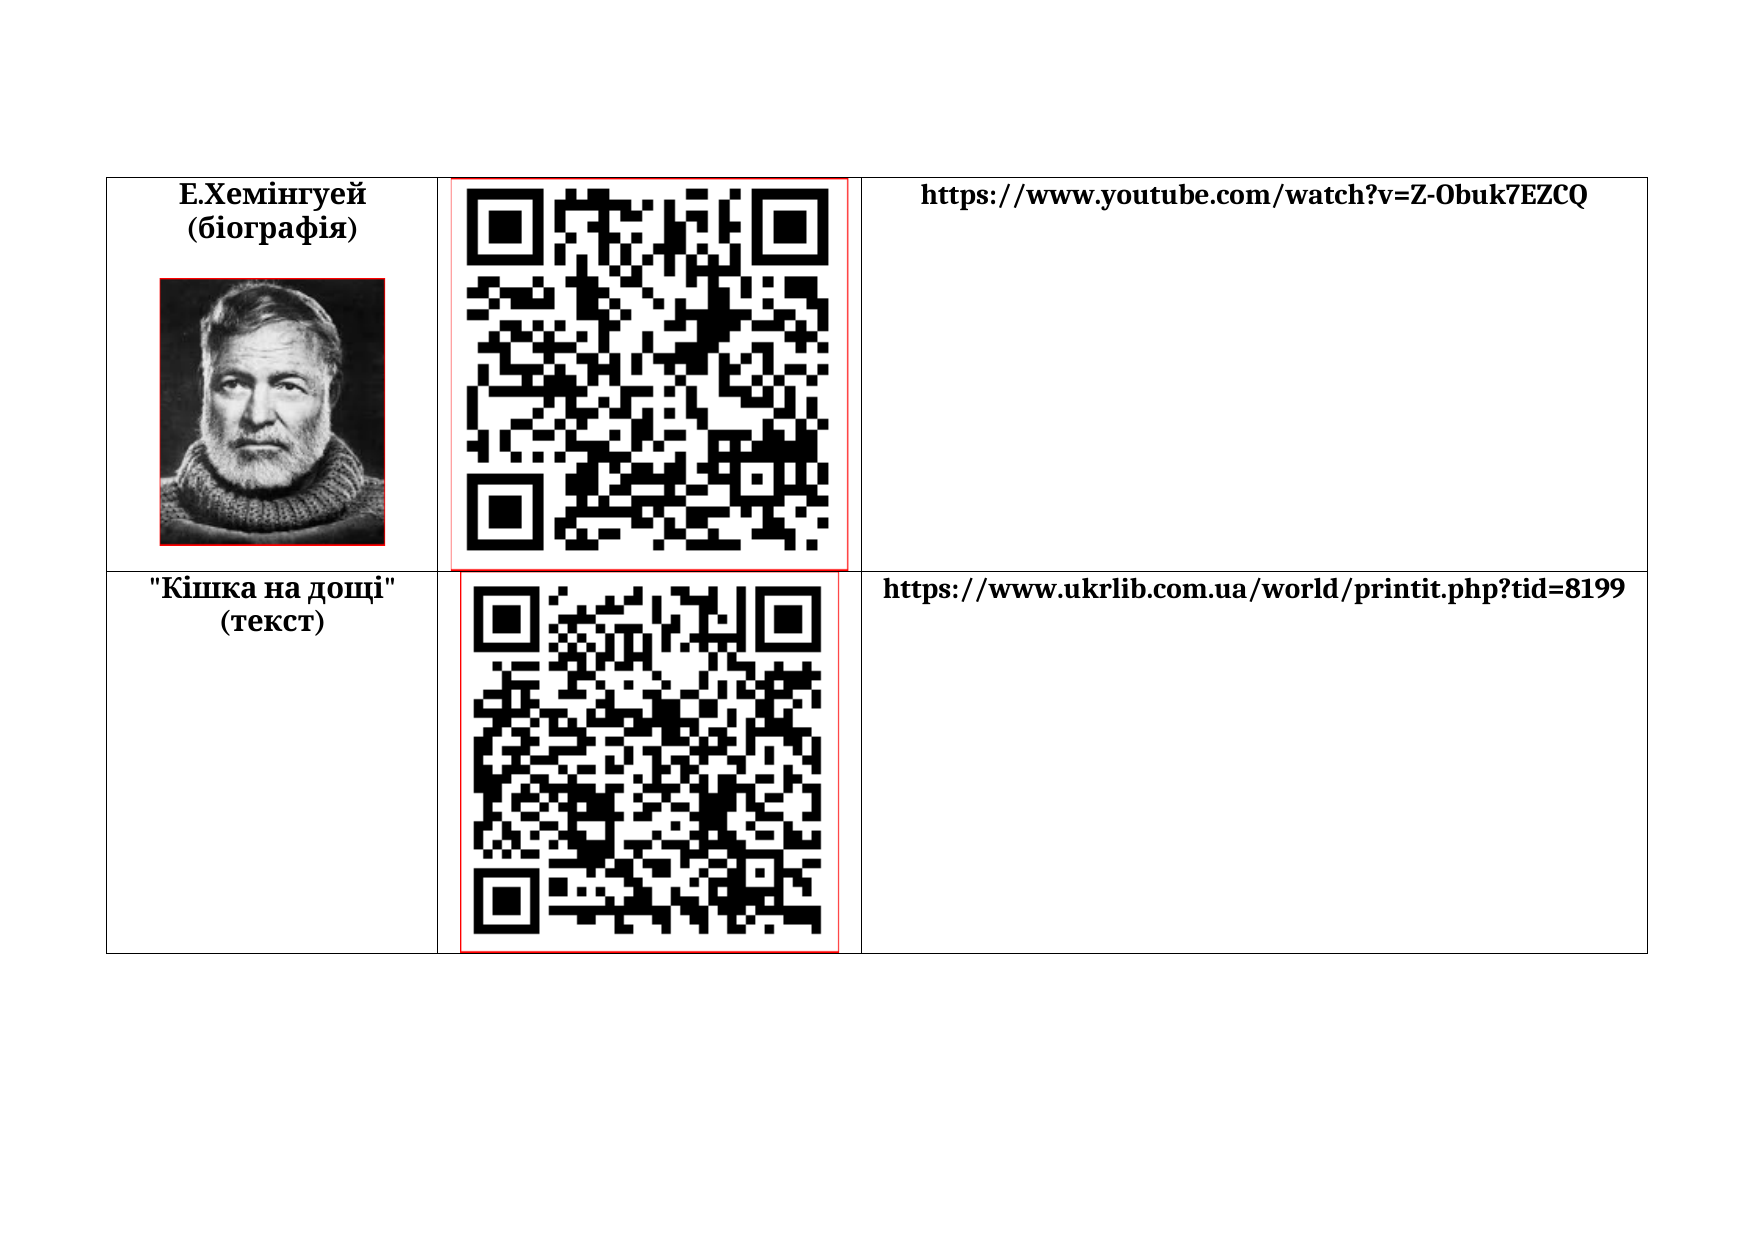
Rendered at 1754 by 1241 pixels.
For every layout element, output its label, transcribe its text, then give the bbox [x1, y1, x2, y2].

table_cell [438, 572, 460, 953]
table_header https://www.youtube.com/watch?v=Z-Obuk7EZCQ [862, 178, 1647, 571]
picture [450, 178, 849, 571]
table_header Е.Хемінгуей (біографія) [107, 178, 437, 571]
picture [460, 572, 840, 953]
picture [159, 278, 386, 546]
table_header [849, 178, 861, 571]
table_cell https://www.ukrlib.com.ua/world/printit.php?tid=8199 [862, 572, 1647, 953]
table_cell "Кішка на дощі" (текст) [107, 572, 437, 953]
table_cell [840, 572, 861, 953]
table_header [438, 178, 450, 571]
